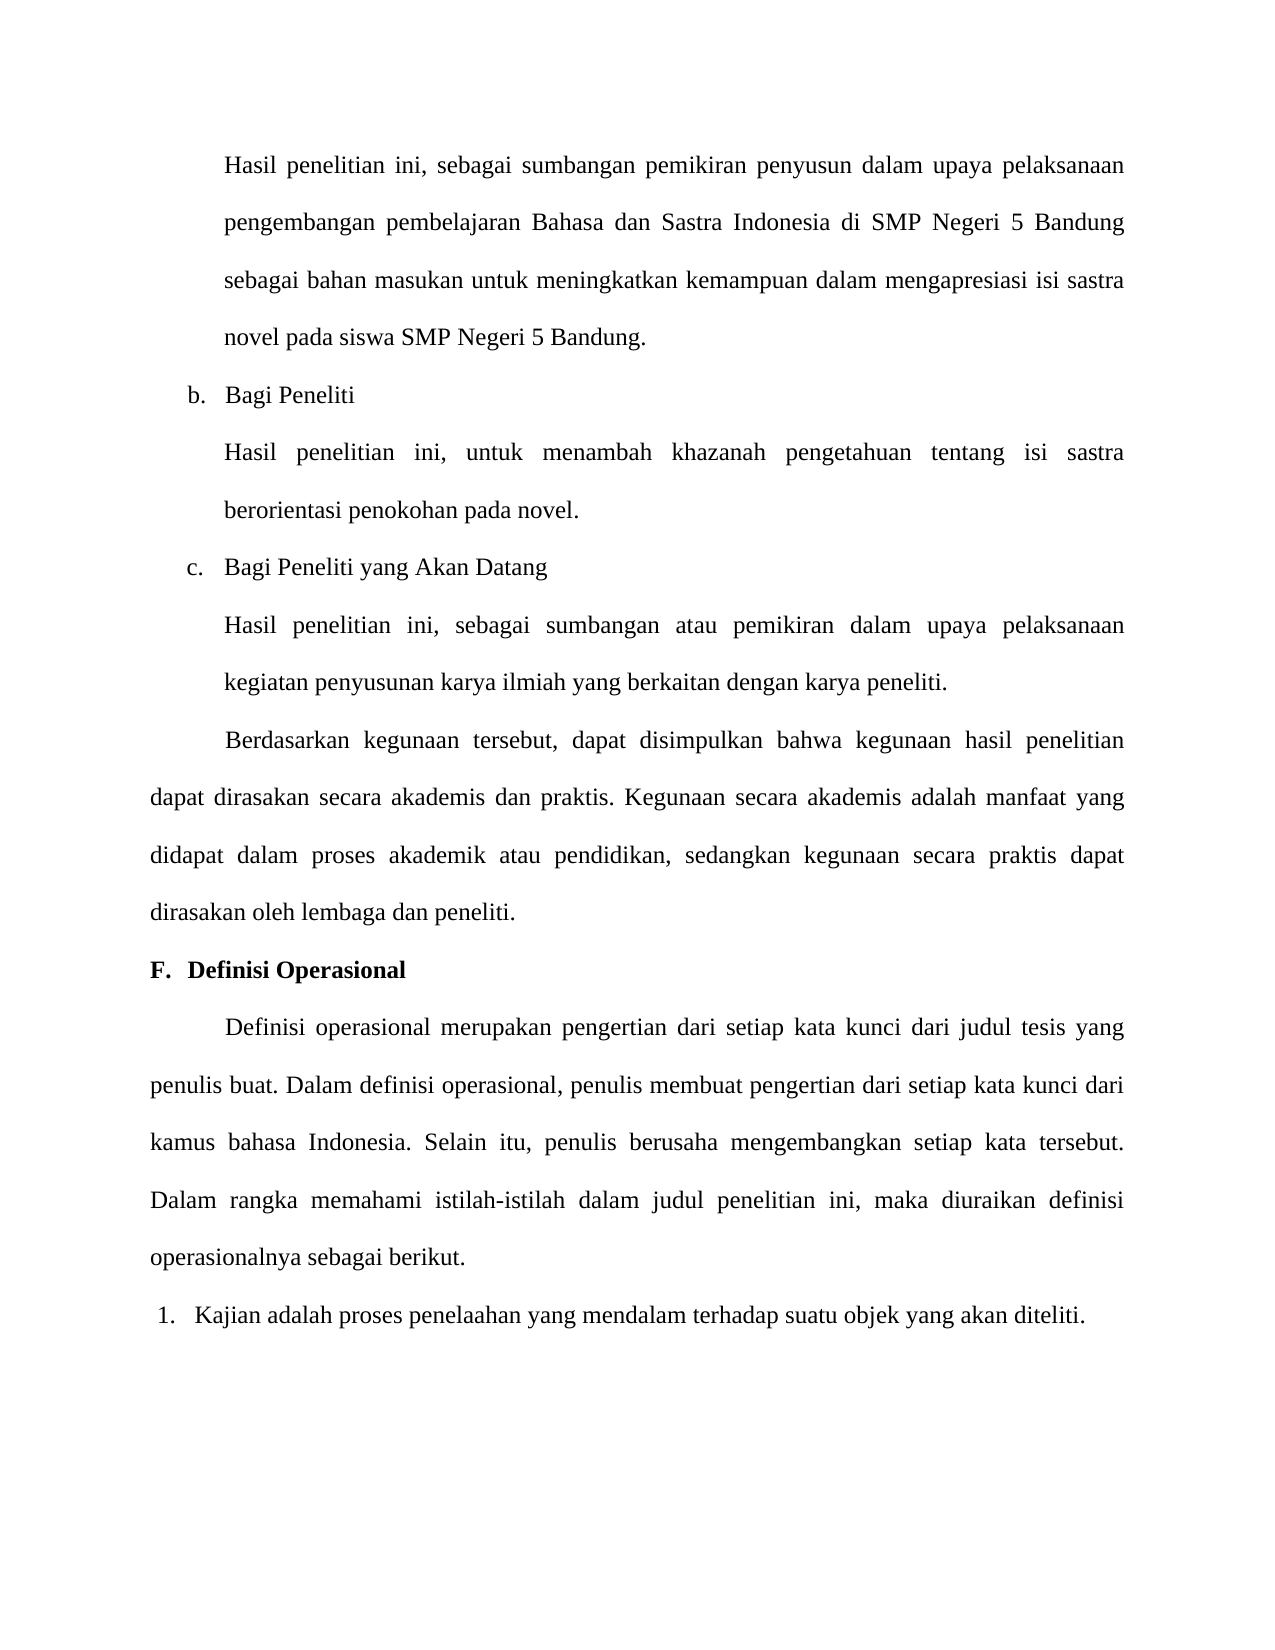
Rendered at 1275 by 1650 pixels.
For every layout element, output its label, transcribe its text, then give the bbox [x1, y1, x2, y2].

list Bagi Peneliti yang Akan Datang [186, 552, 1125, 581]
list Hasil penelitian ini, untuk menambah khazanah pengetahuan tentang isi sastra berorientasi penokohan pada novel. [224, 437, 1125, 524]
list Definisi Operasional [150, 955, 1125, 984]
list Hasil penelitian ini, sebagai sumbangan pemikiran penyusun dalam upaya pelaksanaan pengembangan pembelajaran Bahasa dan Sastra Indonesia di SMP Negeri 5 Bandung sebagai bahan masukan untuk meningkatkan kemampuan dalam mengapresiasi isi sastra novel pada siswa SMP Negeri 5 Bandung. [224, 150, 1125, 351]
list Hasil penelitian ini, sebagai sumbangan atau pemikiran dalam upaya pelaksanaan kegiatan penyusunan karya ilmiah yang berkaitan dengan karya peneliti. [224, 610, 1125, 696]
list Kajian adalah proses penelaahan yang mendalam terhadap suatu objek yang akan diteliti. [157, 1300, 1125, 1329]
list Bagi Peneliti [187, 380, 1125, 409]
text Berdasarkan kegunaan tersebut, dapat disimpulkan bahwa kegunaan hasil penelitian dapat dirasakan secara akademis dan praktis. Kegunaan secara akademis adalah manfaat yang didapat dalam proses akademik atau pendidikan, sedangkan kegunaan secara praktis dapat dirasakan oleh lembaga dan peneliti. [150, 725, 1125, 926]
text Definisi operasional merupakan pengertian dari setiap kata kunci dari judul tesis yang penulis buat. Dalam definisi operasional, penulis membuat pengertian dari setiap kata kunci dari kamus bahasa Indonesia. Selain itu, penulis berusaha mengembangkan setiap kata tersebut. Dalam rangka memahami istilah-istilah dalam judul penelitian ini, maka diuraikan definisi operasionalnya sebagai berikut. [150, 1012, 1125, 1271]
